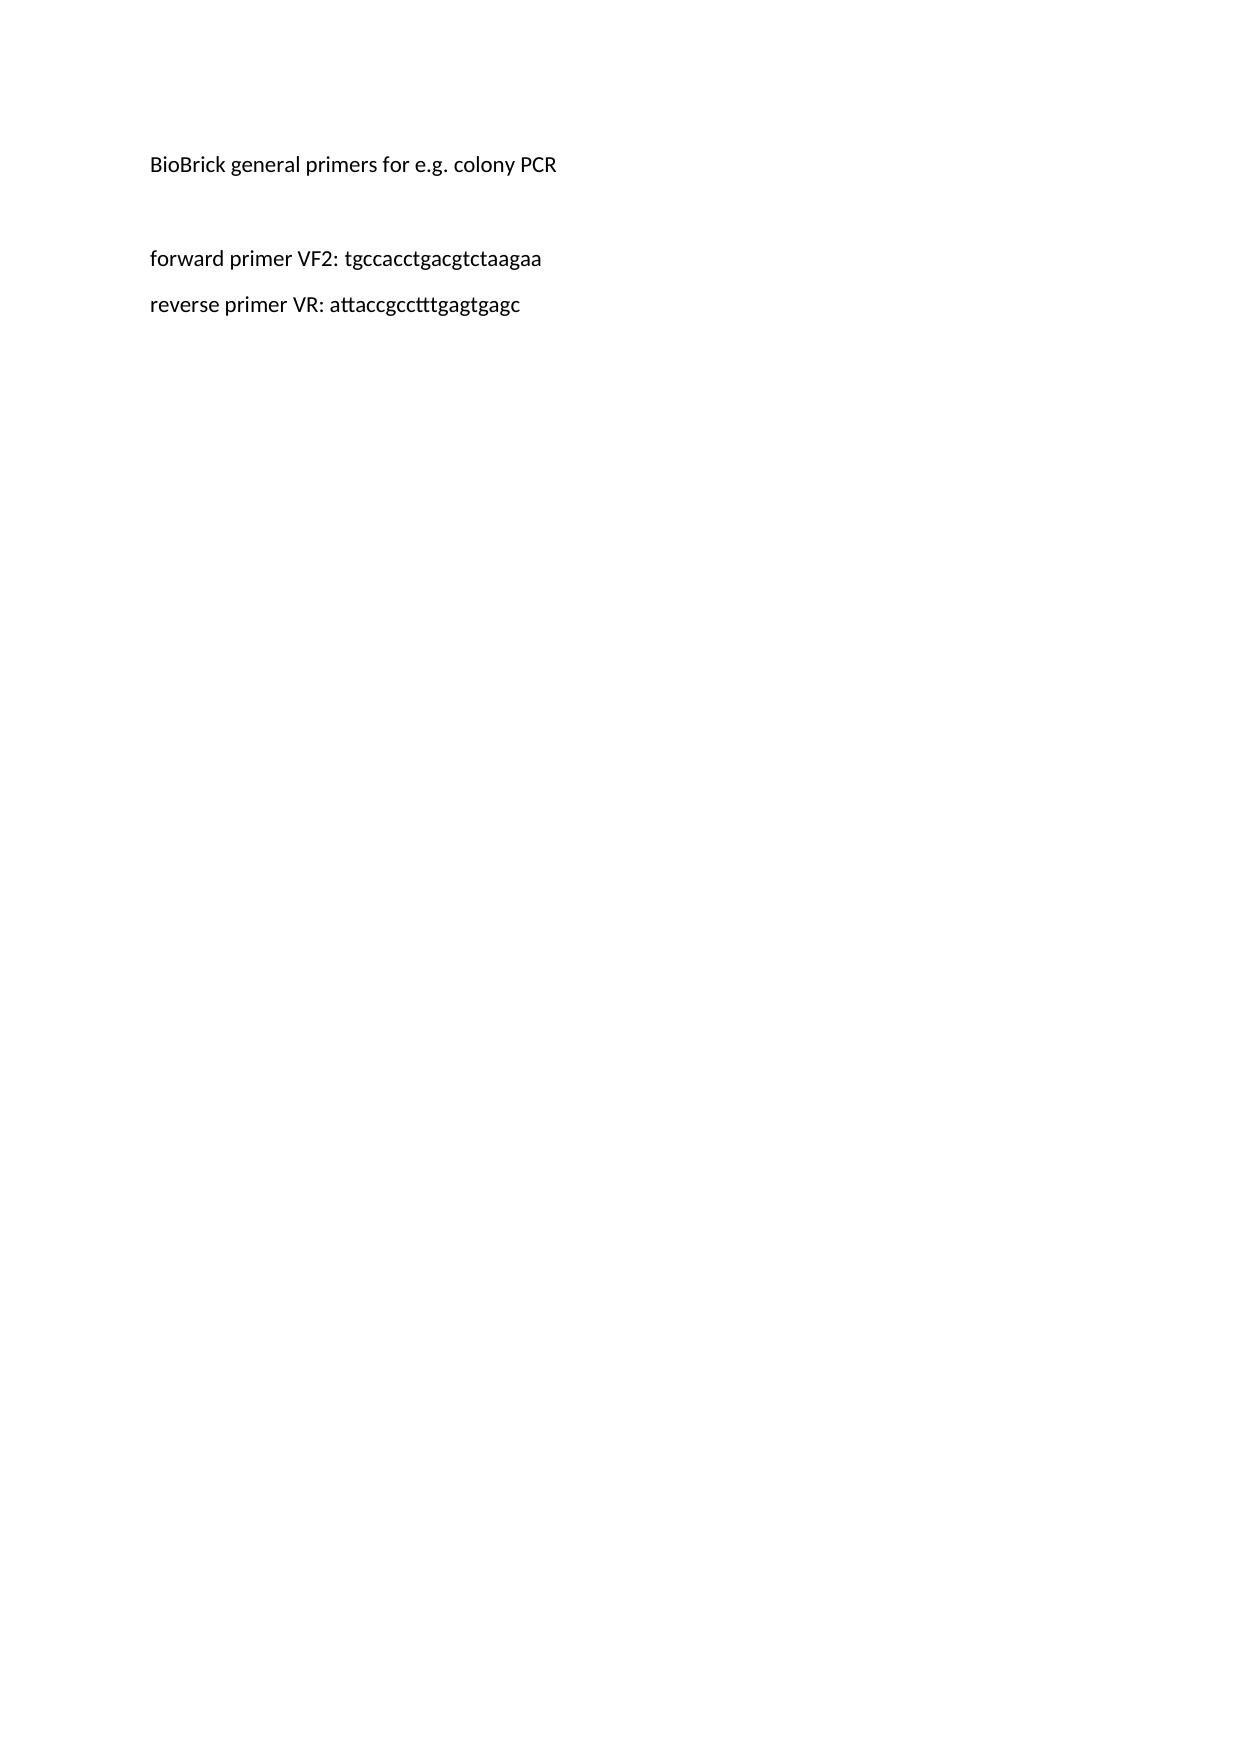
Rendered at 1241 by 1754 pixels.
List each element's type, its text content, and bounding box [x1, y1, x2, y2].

text forward primer VF2: tgccacctgacgtctaagaa [150, 244, 1090, 272]
text BioBrick general primers for e.g. colony PCR [150, 150, 1090, 178]
text reverse primer VR: attaccgcctttgagtgagc [150, 291, 1090, 319]
